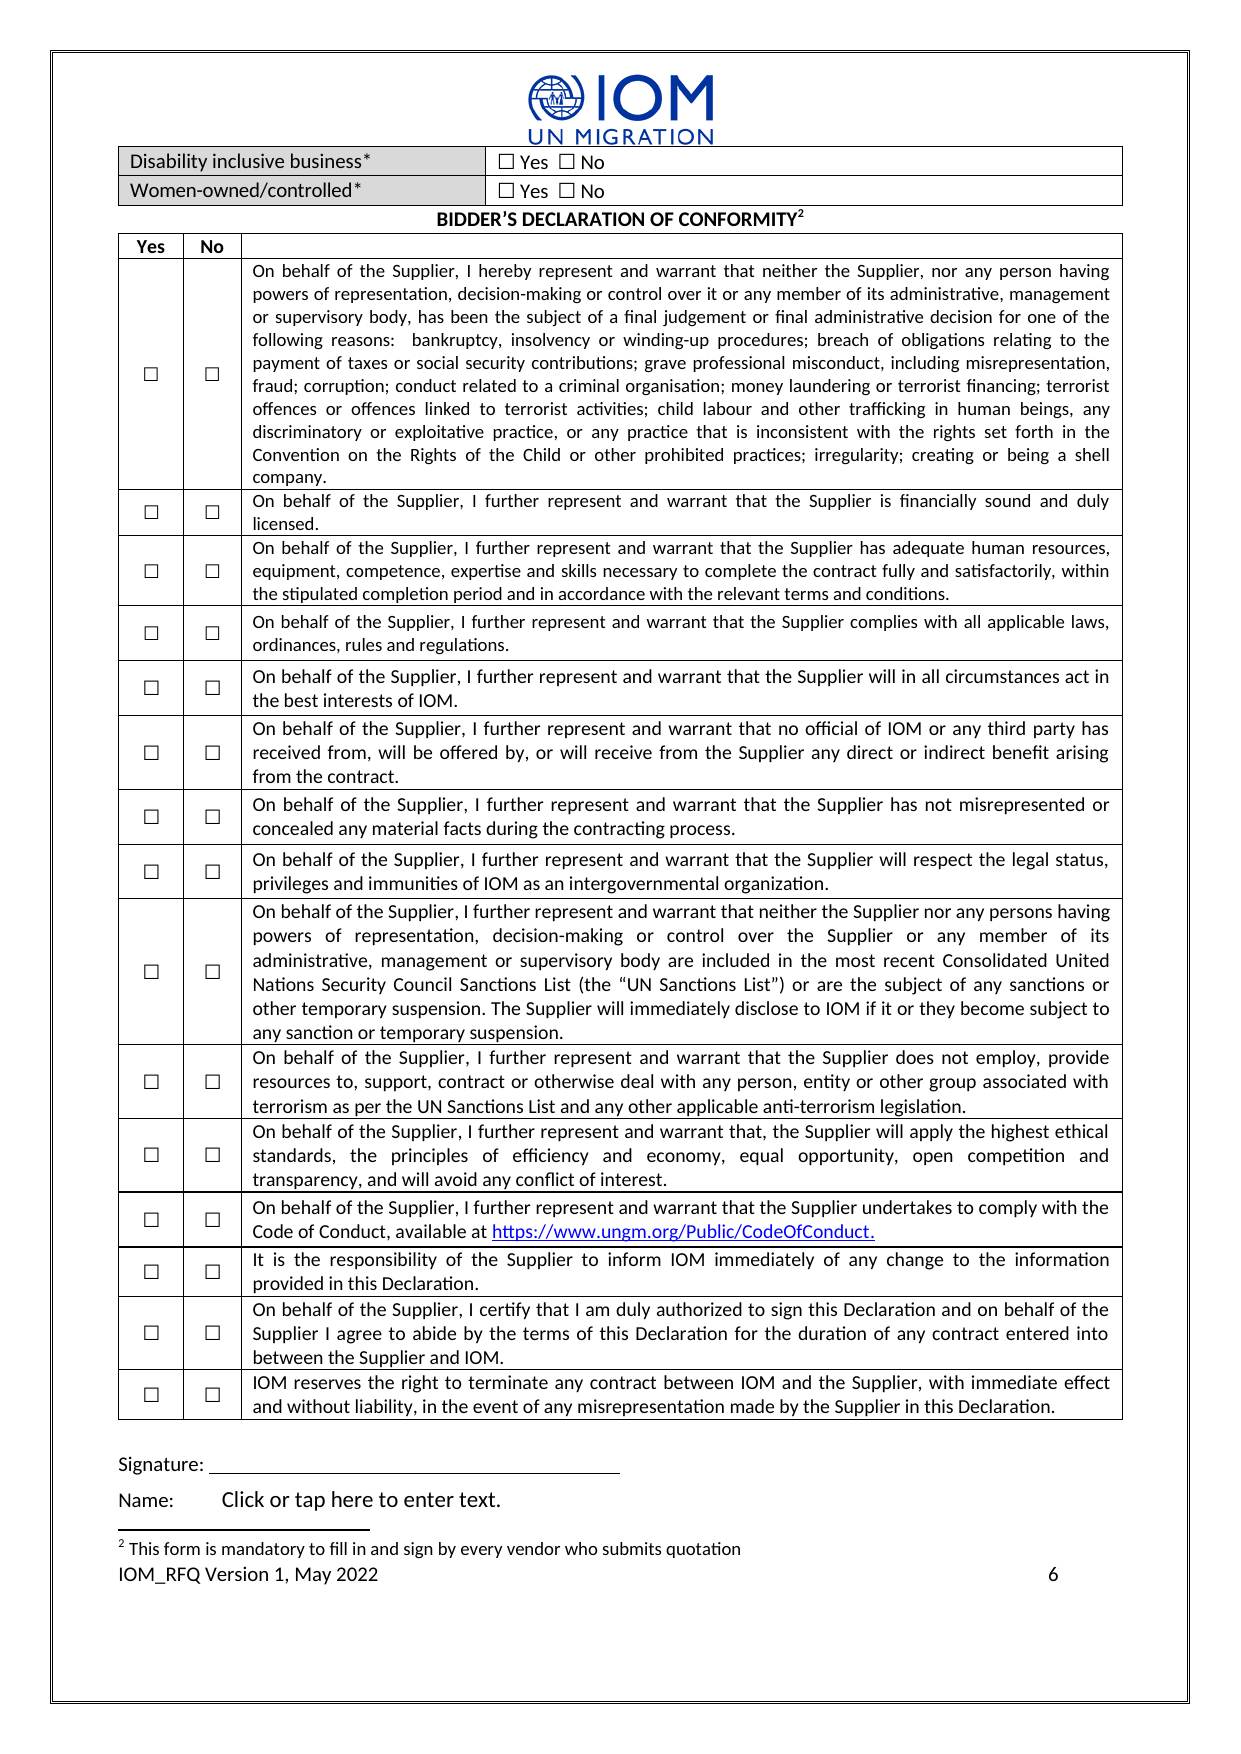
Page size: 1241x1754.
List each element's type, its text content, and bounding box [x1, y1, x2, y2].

text BIDDER’S DECLARATION OF CONFORMITY [118, 206, 1122, 231]
table_header Yes [119, 234, 183, 258]
table_cell IOM reserves the right to terminate any contract between IOM and the Supplier, with immediate effect and without liability, in the event of any misrepresentation made by the Supplier in this Declaration. [242, 1370, 1122, 1419]
table_cell On behalf of the Supplier, I further represent and warrant that the Supplier has adequate human resources, equipment, competence, expertise and skills necessary to complete the contract fully and satisfactorily, within the stipulated completion period and in accordance with the relevant terms and conditions. [242, 536, 1122, 605]
table_cell It is the responsibility of the Supplier to inform IOM immediately of any change to the information provided in this Declaration. [242, 1248, 1122, 1296]
table_cell On behalf of the Supplier, I further represent and warrant that the Supplier will respect the legal status, privileges and immunities of IOM as an intergovernmental organization. [242, 845, 1122, 898]
table_cell On behalf of the Supplier, I further represent and warrant that the Supplier undertakes to comply with the Code of Conduct, available at https://www.ungm.org/Public/CodeOfConduct. [242, 1193, 1122, 1246]
table_cell On behalf of the Supplier, I further represent and warrant that the Supplier does not employ, provide resources to, support, contract or otherwise deal with any person, entity or other group associated with terrorism as per the UN Sanctions List and any other applicable anti-terrorism legislation. [242, 1045, 1122, 1118]
text Name: [118, 1485, 1122, 1513]
table_cell Yes No [486, 147, 1122, 175]
table_cell On behalf of the Supplier, I further represent and warrant that no official of IOM or any third party has received from, will be offered by, or will receive from the Supplier any direct or indirect benefit arising from the contract. [242, 716, 1122, 788]
table_cell On behalf of the Supplier, I further represent and warrant that the Supplier is financially sound and duly licensed. [242, 490, 1122, 535]
table_cell Disability inclusive business* [119, 147, 485, 175]
table_header [242, 234, 1122, 258]
table_cell On behalf of the Supplier, I hereby represent and warrant that neither the Supplier, nor any person having powers of representation, decision-making or control over it or any member of its administrative, management or supervisory body, has been the subject of a final judgement or final administrative decision for one of the following reasons: bankruptcy, insolvency or winding-up procedures; breach of obligations relating to the payment of taxes or social security contributions; grave professional misconduct, including misrepresentation, fraud; corruption; conduct related to a criminal organisation; money laundering or terrorist financing; terrorist offences or offences linked to terrorist activities; child labour and other trafficking in human beings, any discriminatory or exploitative practice, or any practice that is inconsistent with the rights set forth in the Convention on the Rights of the Child or other prohibited practices; irregularity; creating or being a shell company. [242, 259, 1122, 488]
table_cell Women-owned/controlled* [119, 176, 485, 205]
table_cell On behalf of the Supplier, I further represent and warrant that neither the Supplier nor any persons having powers of representation, decision-making or control over the Supplier or any member of its administrative, management or supervisory body are included in the most recent Consolidated United Nations Security Council Sanctions List (the “UN Sanctions List”) or are the subject of any sanctions or other temporary suspension. The Supplier will immediately disclose to IOM if it or they become subject to any sanction or temporary suspension. [242, 899, 1122, 1044]
table_cell On behalf of the Supplier, I further represent and warrant that, the Supplier will apply the highest ethical standards, the principles of efficiency and economy, equal opportunity, open competition and transparency, and will avoid any conflict of interest. [242, 1119, 1122, 1191]
table_cell On behalf of the Supplier, I further represent and warrant that the Supplier has not misrepresented or concealed any material facts during the contracting process. [242, 790, 1122, 843]
text Signature: [118, 1451, 1122, 1477]
table_cell On behalf of the Supplier, I further represent and warrant that the Supplier will in all circumstances act in the best interests of IOM. [242, 661, 1122, 715]
table_cell On behalf of the Supplier, I certify that I am duly authorized to sign this Declaration and on behalf of the Supplier I agree to abide by the terms of this Declaration for the duration of any contract entered into between the Supplier and IOM. [242, 1297, 1122, 1369]
table_cell Yes No [486, 176, 1122, 205]
table_header No [184, 234, 241, 258]
table_cell On behalf of the Supplier, I further represent and warrant that the Supplier complies with all applicable laws, ordinances, rules and regulations. [242, 606, 1122, 660]
picture [524, 73, 717, 146]
